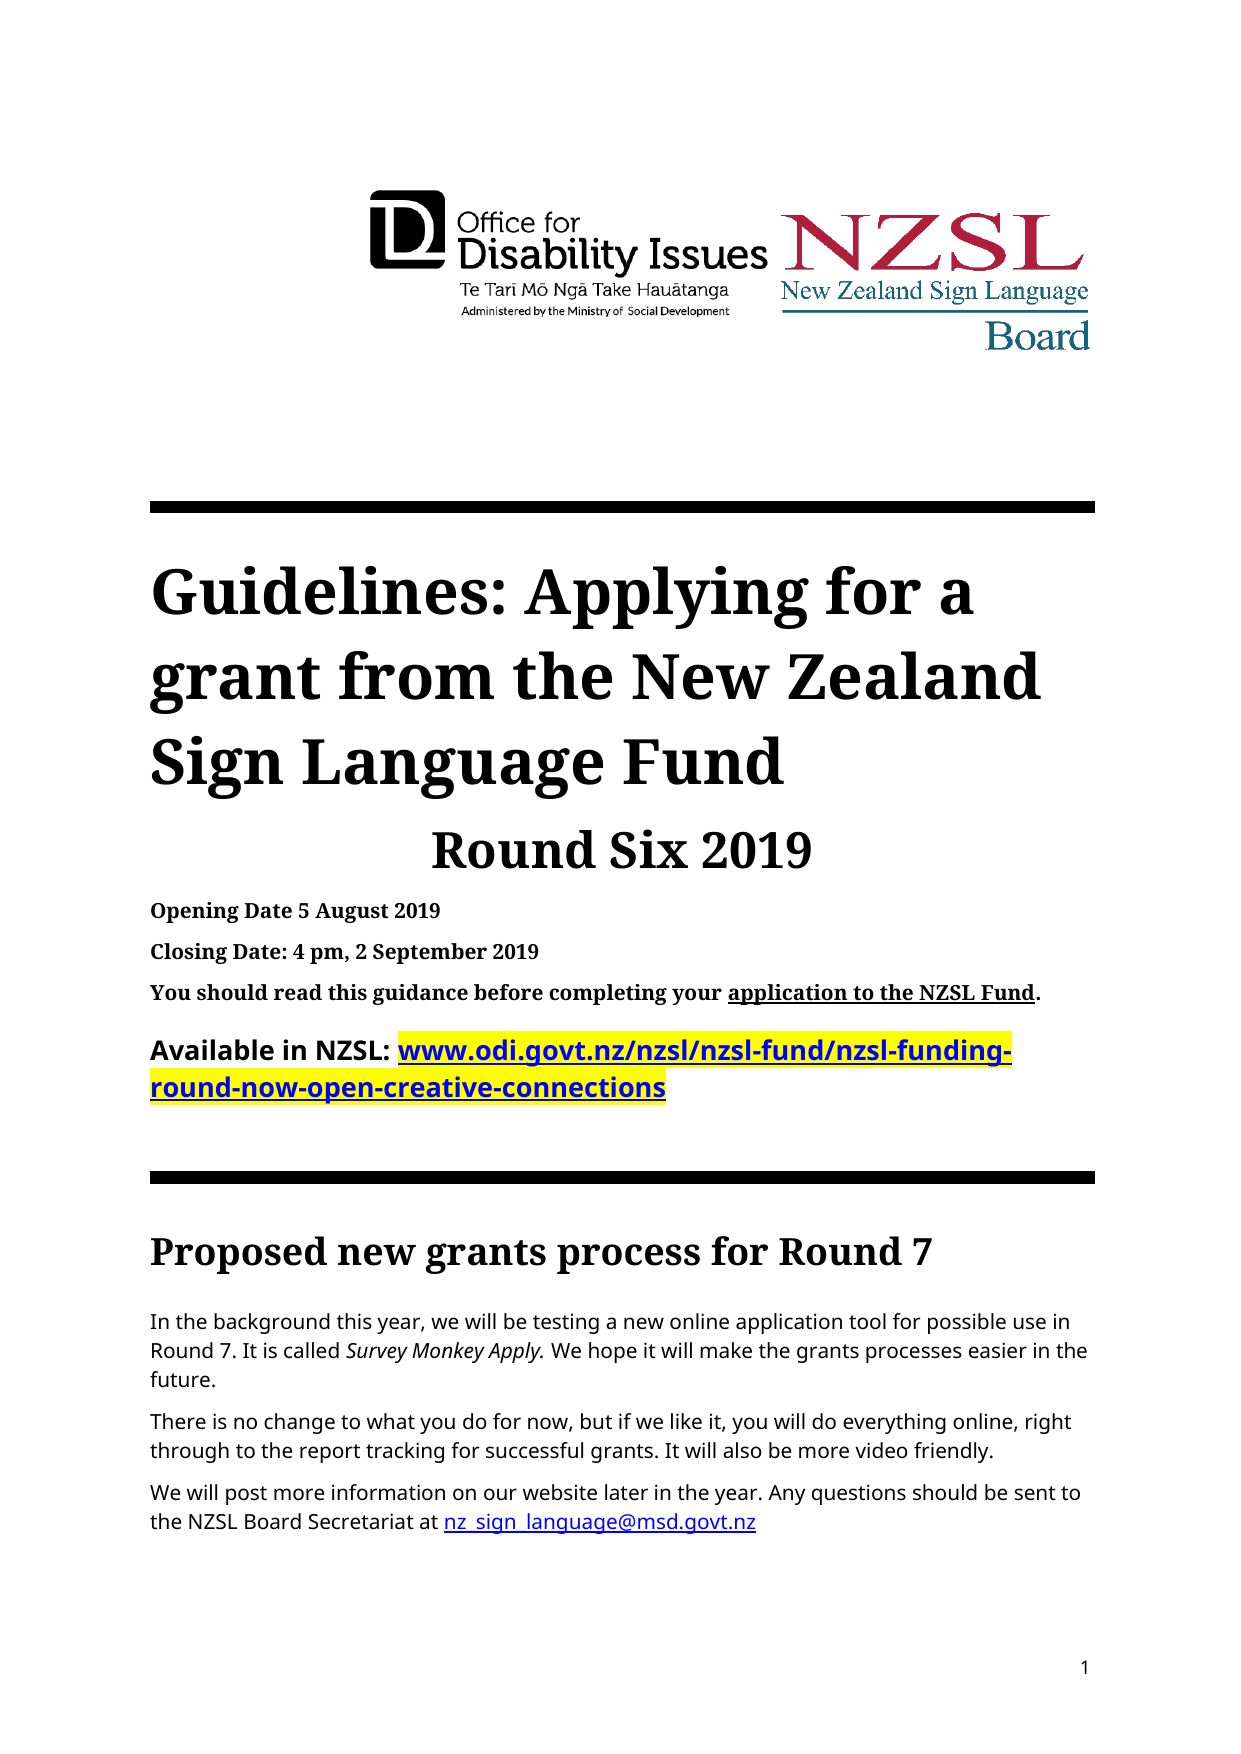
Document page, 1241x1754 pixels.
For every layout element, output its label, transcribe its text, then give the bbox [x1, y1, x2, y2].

text Proposed new grants process for Round 7 [150, 1225, 1090, 1276]
text Available in NZSL: www.odi.govt.nz/nzsl/nzsl-fund/nzsl-funding-round-now-open-creative-connections [150, 1031, 398, 1068]
text There is no change to what you do for now, but if we like it, you will do everything online, right through to the report tracking for successful grants. It will also be more video friendly. [150, 1406, 1090, 1465]
text We will post more information on our website later in the year. Any questions should be sent to the NZSL Board Secretariat at nz_sign_language@msd.govt.nz [150, 1477, 1090, 1536]
text Available in NZSL: www.odi.govt.nz/nzsl/nzsl-fund/nzsl-funding-round-now-open-creative-connections [666, 1031, 1095, 1105]
picture [355, 162, 1091, 350]
text In the background this year, we will be testing a new online application tool for possible use in Round 7. It is called Survey Monkey Apply. We hope it will make the grants processes easier in the future. [150, 1306, 1090, 1394]
text Opening Date 5 August 2019 [150, 896, 1095, 924]
text Closing Date: 4 pm, 2 September 2019 [150, 937, 1095, 966]
text You should read this guidance before completing your application to the NZSL Fund. [150, 978, 1095, 1006]
text Guidelines: Applying for a grant from the New Zealand Sign Language Fund [150, 548, 1095, 803]
text Round Six 2019 [150, 816, 1095, 884]
